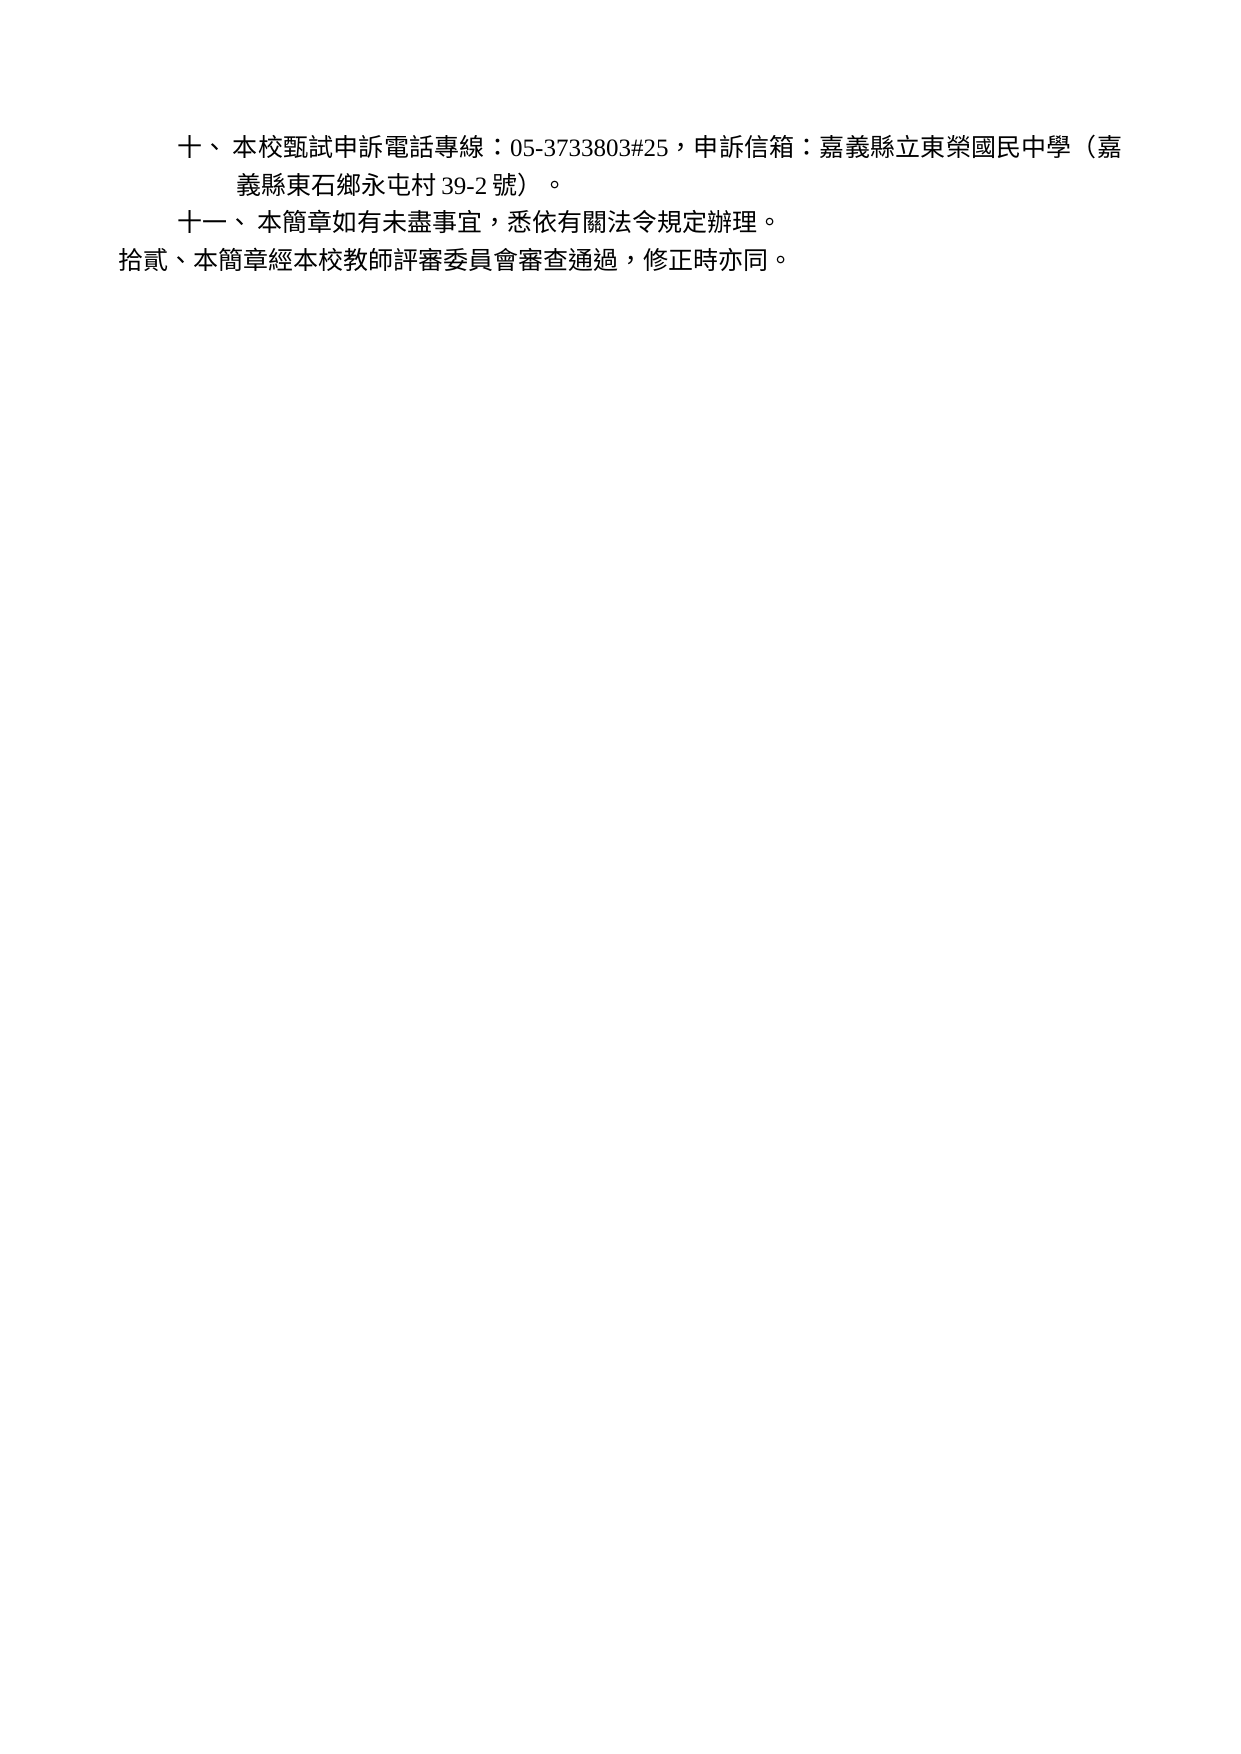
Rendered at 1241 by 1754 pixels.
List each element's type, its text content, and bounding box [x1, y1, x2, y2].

list 本校甄試申訴電話專線：05-3733803#25，申訴信箱：嘉義縣立東榮國民中學（嘉義縣東石鄉永屯村39-2號）。 [177, 127, 1122, 202]
text 拾貳、本簡章經本校教師評審委員會審查通過，修正時亦同。 [118, 239, 1122, 277]
list 本簡章如有未盡事宜，悉依有關法令規定辦理。 [177, 202, 1122, 239]
